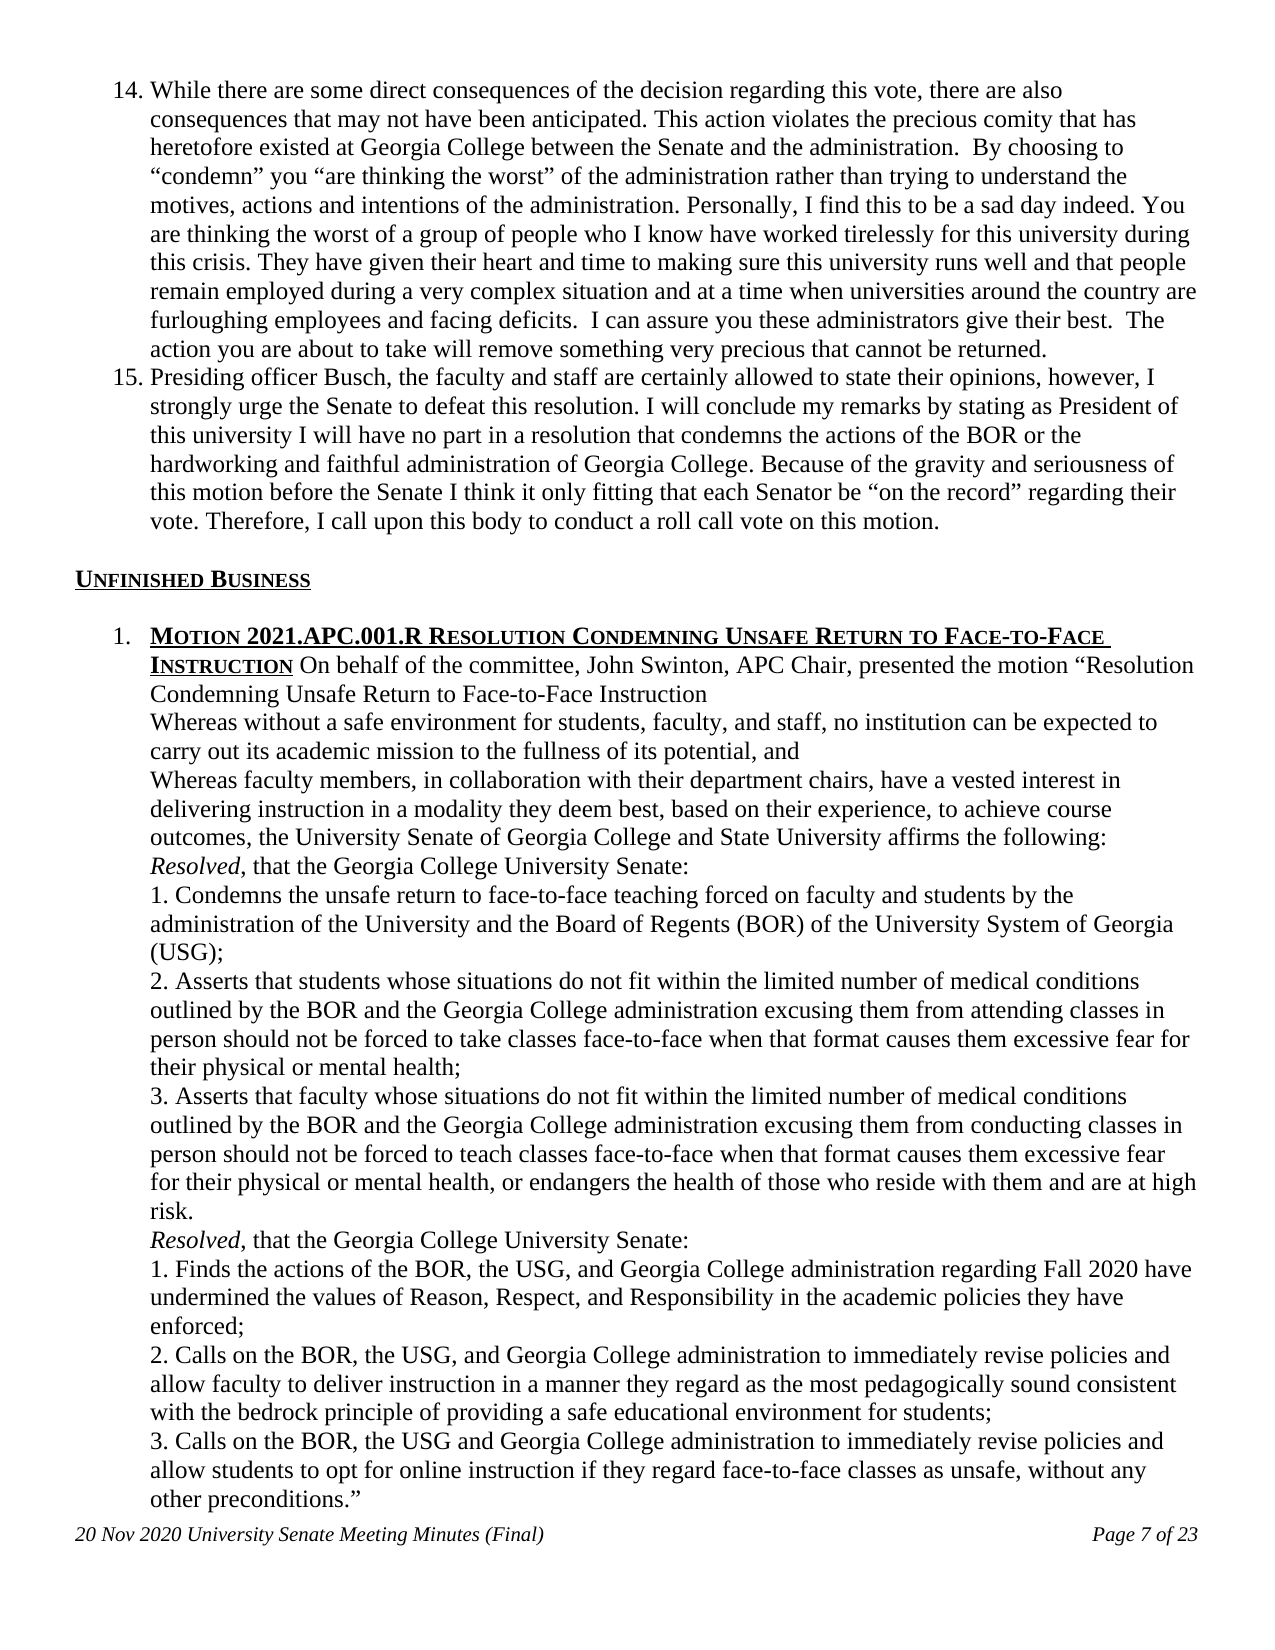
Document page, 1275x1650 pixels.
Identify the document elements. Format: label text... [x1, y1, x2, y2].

list Motion 2021.APC.001.R Resolution Condemning Unsafe Return to Face-to-Face Instruction On behalf of the committee, John Swinton, APC Chair, presented the motion “Resolution Condemning Unsafe Return to Face-to-Face Instruction Whereas without a safe environment for students, faculty, and staff, no institution can be expected to carry out its academic mission to the fullness of its potential, and Whereas faculty members, in collaboration with their department chairs, have a vested interest in delivering instruction in a modality they deem best, based on their experience, to achieve course outcomes, the University Senate of Georgia College and State University affirms the following: Resolved, that the Georgia College University Senate: 1. Condemns the unsafe return to face-to-face teaching forced on faculty and students by the administration of the University and the Board of Regents (BOR) of the University System of Georgia (USG); 2. Asserts that students whose situations do not fit within the limited number of medical conditions outlined by the BOR and the Georgia College administration excusing them from attending classes in person should not be forced to take classes face-to-face when that format causes them excessive fear for their physical or mental health; 3. Asserts that faculty whose situations do not fit within the limited number of medical conditions outlined by the BOR and the Georgia College administration excusing them from conducting classes in person should not be forced to teach classes face-to-face when that format causes them excessive fear for their physical or mental health, or endangers the health of those who reside with them and are at high risk. Resolved, that the Georgia College University Senate: 1. Finds the actions of the BOR, the USG, and Georgia College administration regarding Fall 2020 have undermined the values of Reason, Respect, and Responsibility in the academic policies they have enforced; 2. Calls on the BOR, the USG, and Georgia College administration to immediately revise policies and allow faculty to deliver instruction in a manner they regard as the most pedagogically sound consistent with the bedrock principle of providing a safe educational environment for students; 3. Calls on the BOR, the USG and Georgia College administration to immediately revise policies and allow students to opt for online instruction if they regard face-to-face classes as unsafe, without any other preconditions.” [112, 621, 1200, 1512]
text Unfinished Business [75, 564, 1200, 592]
list While there are some direct consequences of the decision regarding this vote, there are also consequences that may not have been anticipated. This action violates the precious comity that has heretofore existed at Georgia College between the Senate and the administration. By choosing to “condemn” you “are thinking the worst” of the administration rather than trying to understand the motives, actions and intentions of the administration. Personally, I find this to be a sad day indeed. You are thinking the worst of a group of people who I know have worked tirelessly for this university during this crisis. They have given their heart and time to making sure this university runs well and that people remain employed during a very complex situation and at a time when universities around the country are furloughing employees and facing deficits. I can assure you these administrators give their best. The action you are about to take will remove something very precious that cannot be returned. [112, 75, 1200, 362]
list Presiding officer Busch, the faculty and staff are certainly allowed to state their opinions, however, I strongly urge the Senate to defeat this resolution. I will conclude my remarks by stating as President of this university I will have no part in a resolution that condemns the actions of the BOR or the hardworking and faithful administration of Georgia College. Because of the gravity and seriousness of this motion before the Senate I think it only fitting that each Senator be “on the record” regarding their vote. Therefore, I call upon this body to conduct a roll call vote on this motion. [112, 362, 1200, 535]
